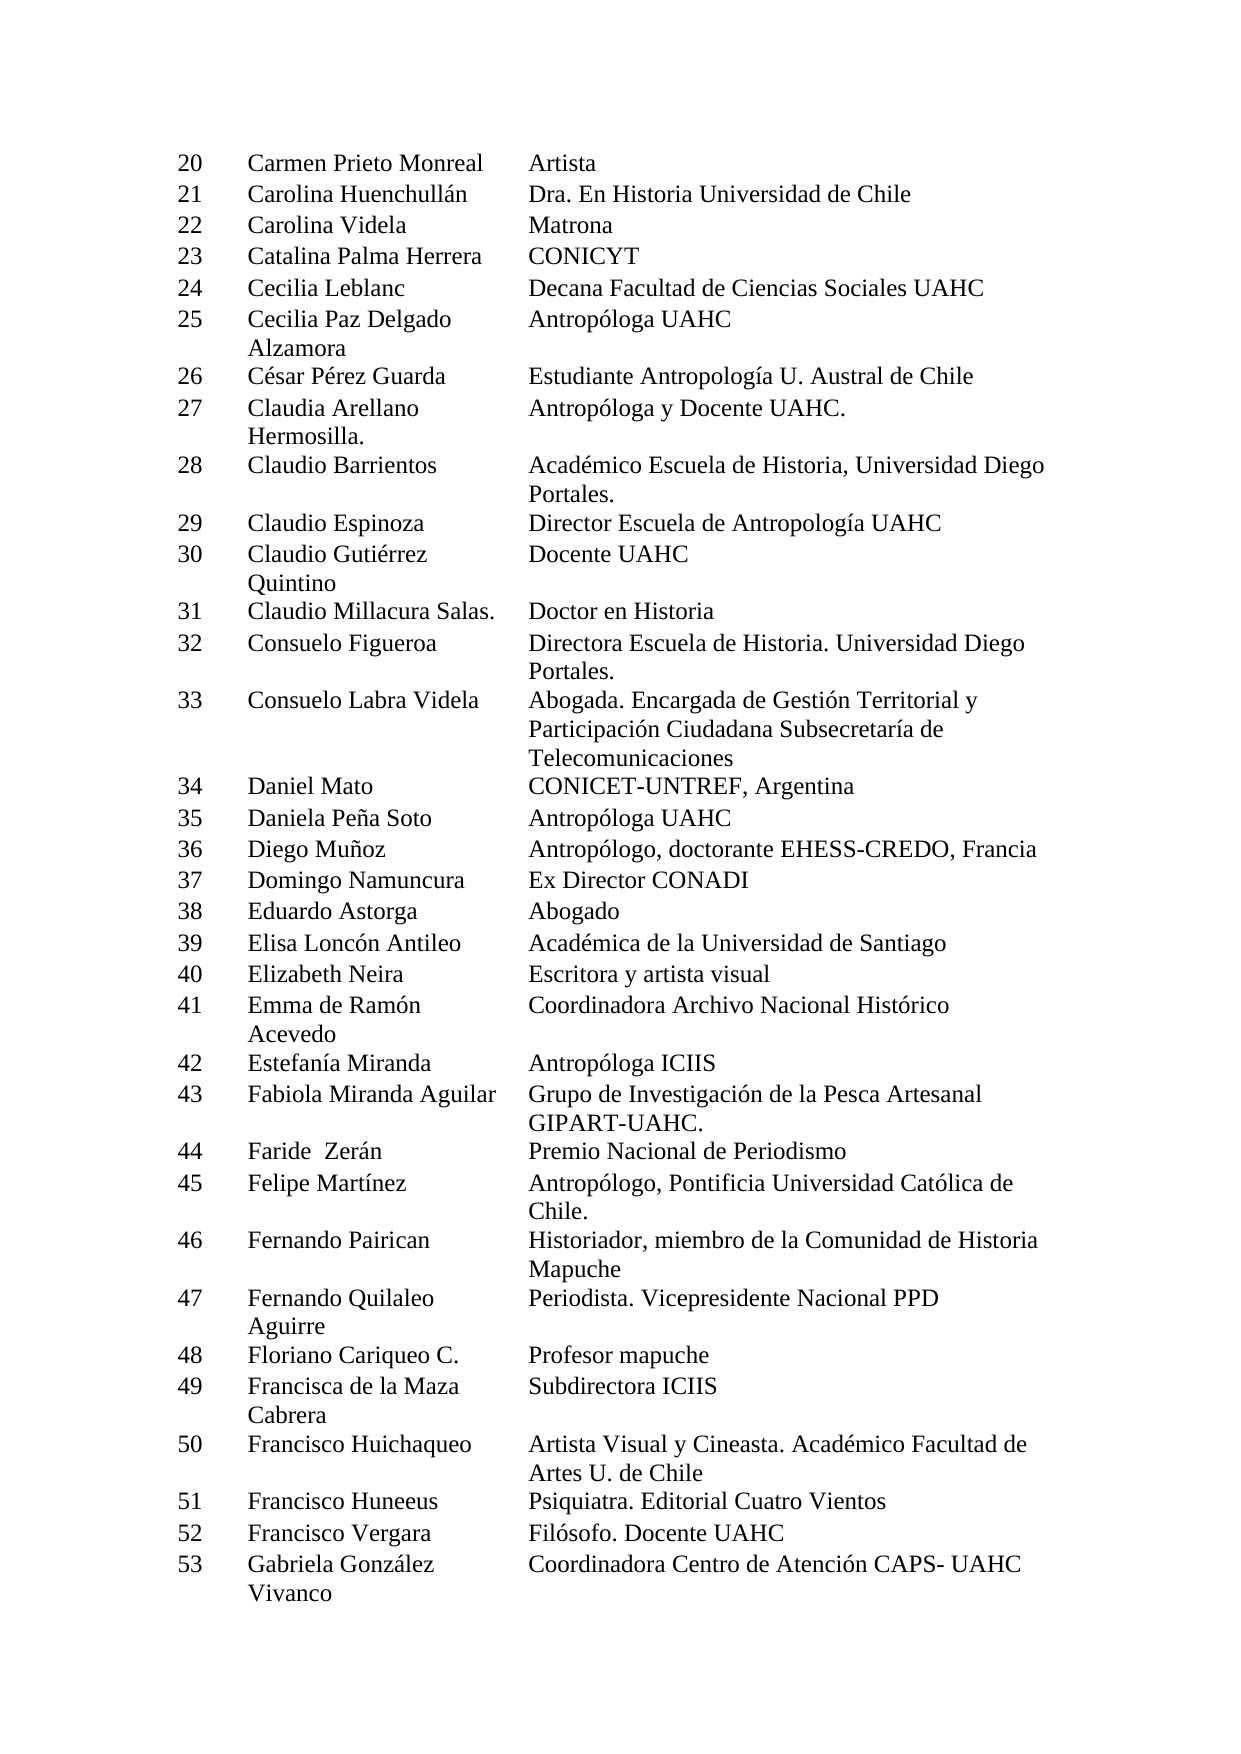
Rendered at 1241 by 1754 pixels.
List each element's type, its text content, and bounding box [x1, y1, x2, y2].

table_cell Eduardo Astorga [236, 896, 517, 928]
table_cell Felipe Martínez [236, 1168, 517, 1225]
table_cell Floriano Cariqueo C. [236, 1340, 517, 1371]
table_cell Fernando Pairican [236, 1225, 517, 1283]
table_cell Claudio Barrientos [236, 450, 517, 508]
table_cell 40 [166, 959, 236, 990]
table_cell 45 [166, 1168, 236, 1225]
table_cell 26 [166, 361, 236, 393]
table_cell Daniel Mato [236, 771, 517, 803]
table_cell Escritora y artista visual [517, 959, 1074, 990]
table_cell Abogada. Encargada de Gestión Territorial y Participación Ciudadana Subsecretaría de Telecomunicaciones [517, 685, 1074, 771]
table_cell Estefanía Miranda [236, 1048, 517, 1079]
table_cell Cecilia Paz Delgado Alzamora [236, 304, 517, 361]
table_cell Grupo de Investigación de la Pesca Artesanal GIPART-UAHC. [517, 1079, 1074, 1136]
table_cell Francisco Huichaqueo [236, 1429, 517, 1486]
table_cell Docente UAHC [517, 539, 1074, 596]
table_cell Francisco Huneeus [236, 1486, 517, 1518]
table_cell Antropóloga UAHC [517, 304, 1074, 361]
table_cell 30 [166, 539, 236, 596]
table_cell 20 [166, 148, 236, 179]
table_cell 27 [166, 393, 236, 450]
table_cell Diego Muñoz [236, 834, 517, 865]
table_cell 51 [166, 1486, 236, 1518]
table_cell Artista Visual y Cineasta. Académico Facultad de Artes U. de Chile [517, 1429, 1074, 1486]
table_cell Domingo Namuncura [236, 865, 517, 896]
table_cell 34 [166, 771, 236, 803]
table_cell Consuelo Figueroa [236, 628, 517, 685]
table_cell 38 [166, 896, 236, 928]
table_cell 36 [166, 834, 236, 865]
table_cell 49 [166, 1371, 236, 1429]
table_cell Directora Escuela de Historia. Universidad Diego Portales. [517, 628, 1074, 685]
table_cell Periodista. Vicepresidente Nacional PPD [517, 1283, 1074, 1340]
table_cell 46 [166, 1225, 236, 1283]
table_cell Fabiola Miranda Aguilar [236, 1079, 517, 1136]
table_cell Antropóloga UAHC [517, 803, 1074, 834]
table_cell Carmen Prieto Monreal [236, 148, 517, 179]
table_cell 23 [166, 241, 236, 273]
table_cell Carolina Videla [236, 210, 517, 241]
table_cell CONICET-UNTREF, Argentina [517, 771, 1074, 803]
table_cell Consuelo Labra Videla [236, 685, 517, 771]
table_cell Abogado [517, 896, 1074, 928]
table_cell Antropóloga ICIIS [517, 1048, 1074, 1079]
table_cell Estudiante Antropología U. Austral de Chile [517, 361, 1074, 393]
table_cell Académico Escuela de Historia, Universidad Diego Portales. [517, 450, 1074, 508]
table_cell 32 [166, 628, 236, 685]
table_cell Elisa Loncón Antileo [236, 928, 517, 959]
table_cell Cecilia Leblanc [236, 273, 517, 304]
table_cell CONICYT [517, 241, 1074, 273]
table_cell 43 [166, 1079, 236, 1136]
table_cell Matrona [517, 210, 1074, 241]
table_cell 47 [166, 1283, 236, 1340]
table_cell Claudio Espinoza [236, 508, 517, 539]
table_cell Subdirectora ICIIS [517, 1371, 1074, 1429]
table_cell 22 [166, 210, 236, 241]
table_cell Historiador, miembro de la Comunidad de Historia Mapuche [517, 1225, 1074, 1283]
table_cell 53 [166, 1549, 236, 1606]
table_cell Claudia Arellano Hermosilla. [236, 393, 517, 450]
table_cell 44 [166, 1136, 236, 1168]
table_cell Decana Facultad de Ciencias Sociales UAHC [517, 273, 1074, 304]
table_cell 39 [166, 928, 236, 959]
table_cell Filósofo. Docente UAHC [517, 1518, 1074, 1549]
table_cell 29 [166, 508, 236, 539]
table_cell Antropóloga y Docente UAHC. [517, 393, 1074, 450]
table_cell 42 [166, 1048, 236, 1079]
table_cell Coordinadora Archivo Nacional Histórico [517, 990, 1074, 1048]
table_cell Fernando Quilaleo Aguirre [236, 1283, 517, 1340]
table_cell 52 [166, 1518, 236, 1549]
table_cell Director Escuela de Antropología UAHC [517, 508, 1074, 539]
table_cell Doctor en Historia [517, 596, 1074, 628]
table_cell 35 [166, 803, 236, 834]
table_cell 48 [166, 1340, 236, 1371]
table_cell Emma de Ramón Acevedo [236, 990, 517, 1048]
table_cell Claudio Millacura Salas. [236, 596, 517, 628]
table_cell César Pérez Guarda [236, 361, 517, 393]
table_cell 37 [166, 865, 236, 896]
table_cell Premio Nacional de Periodismo [517, 1136, 1074, 1168]
table_cell Gabriela González Vivanco [236, 1549, 517, 1606]
table_cell 25 [166, 304, 236, 361]
table_cell Carolina Huenchullán [236, 179, 517, 210]
table_cell Psiquiatra. Editorial Cuatro Vientos [517, 1486, 1074, 1518]
table_cell Coordinadora Centro de Atención CAPS- UAHC [517, 1549, 1074, 1606]
table_cell 41 [166, 990, 236, 1048]
table_cell Ex Director CONADI [517, 865, 1074, 896]
table_cell Académica de la Universidad de Santiago [517, 928, 1074, 959]
table_cell Catalina Palma Herrera [236, 241, 517, 273]
table_cell Antropólogo, doctorante EHESS-CREDO, Francia [517, 834, 1074, 865]
table_cell Francisca de la Maza Cabrera [236, 1371, 517, 1429]
table_cell Artista [517, 148, 1074, 179]
table_cell Daniela Peña Soto [236, 803, 517, 834]
table_cell 21 [166, 179, 236, 210]
table_cell Profesor mapuche [517, 1340, 1074, 1371]
table_cell 31 [166, 596, 236, 628]
table_cell Faride Zerán [236, 1136, 517, 1168]
table_cell 33 [166, 685, 236, 771]
table_cell 24 [166, 273, 236, 304]
table_cell Dra. En Historia Universidad de Chile [517, 179, 1074, 210]
table_cell Elizabeth Neira [236, 959, 517, 990]
table_cell Claudio Gutiérrez Quintino [236, 539, 517, 596]
table_cell Francisco Vergara [236, 1518, 517, 1549]
table_cell Antropólogo, Pontificia Universidad Católica de Chile. [517, 1168, 1074, 1225]
table_cell 50 [166, 1429, 236, 1486]
table_cell 28 [166, 450, 236, 508]
